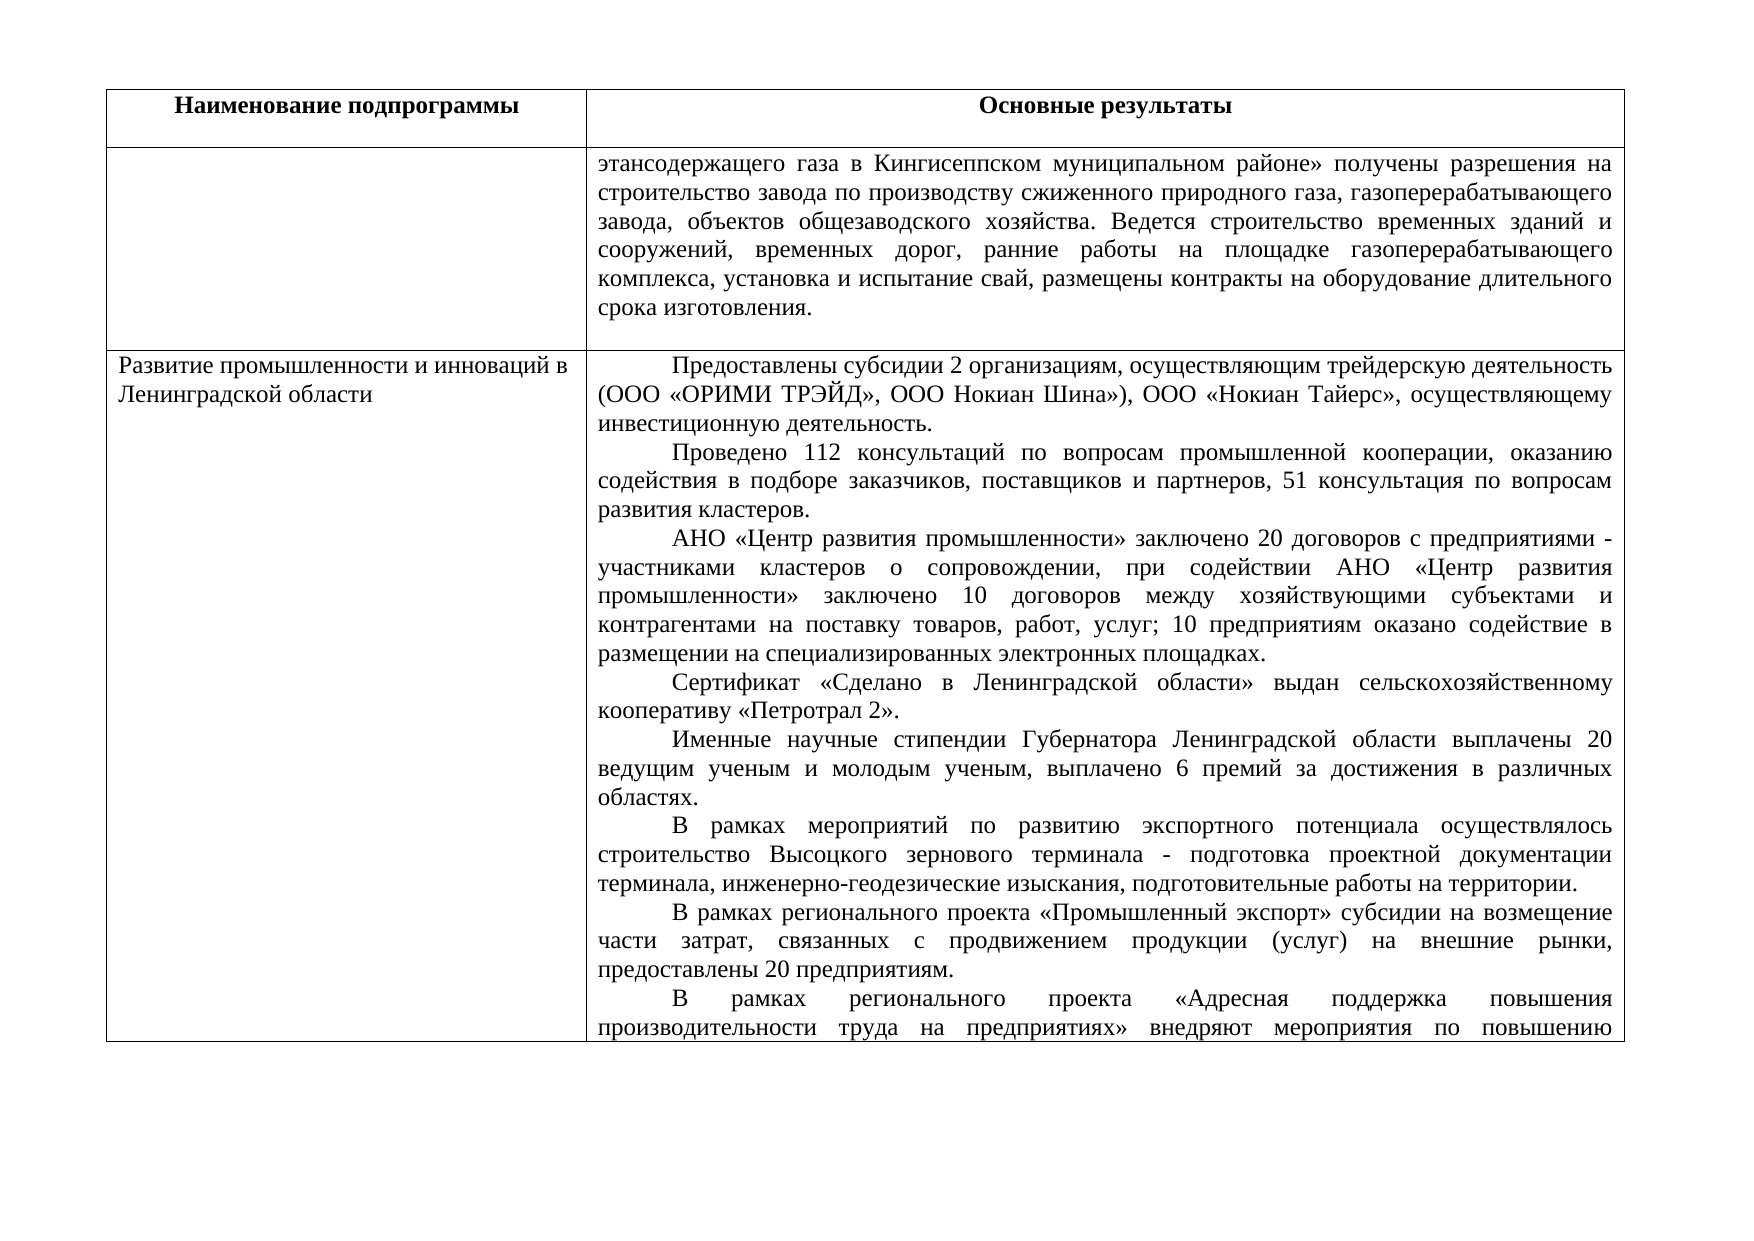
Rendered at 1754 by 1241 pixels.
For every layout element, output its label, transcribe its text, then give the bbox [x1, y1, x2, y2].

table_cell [587, 148, 1624, 349]
table_header Наименование подпрограммы [107, 90, 586, 147]
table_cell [587, 351, 1624, 1041]
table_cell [107, 148, 586, 349]
table_header Основные результаты [587, 90, 1624, 147]
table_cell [107, 351, 586, 1041]
